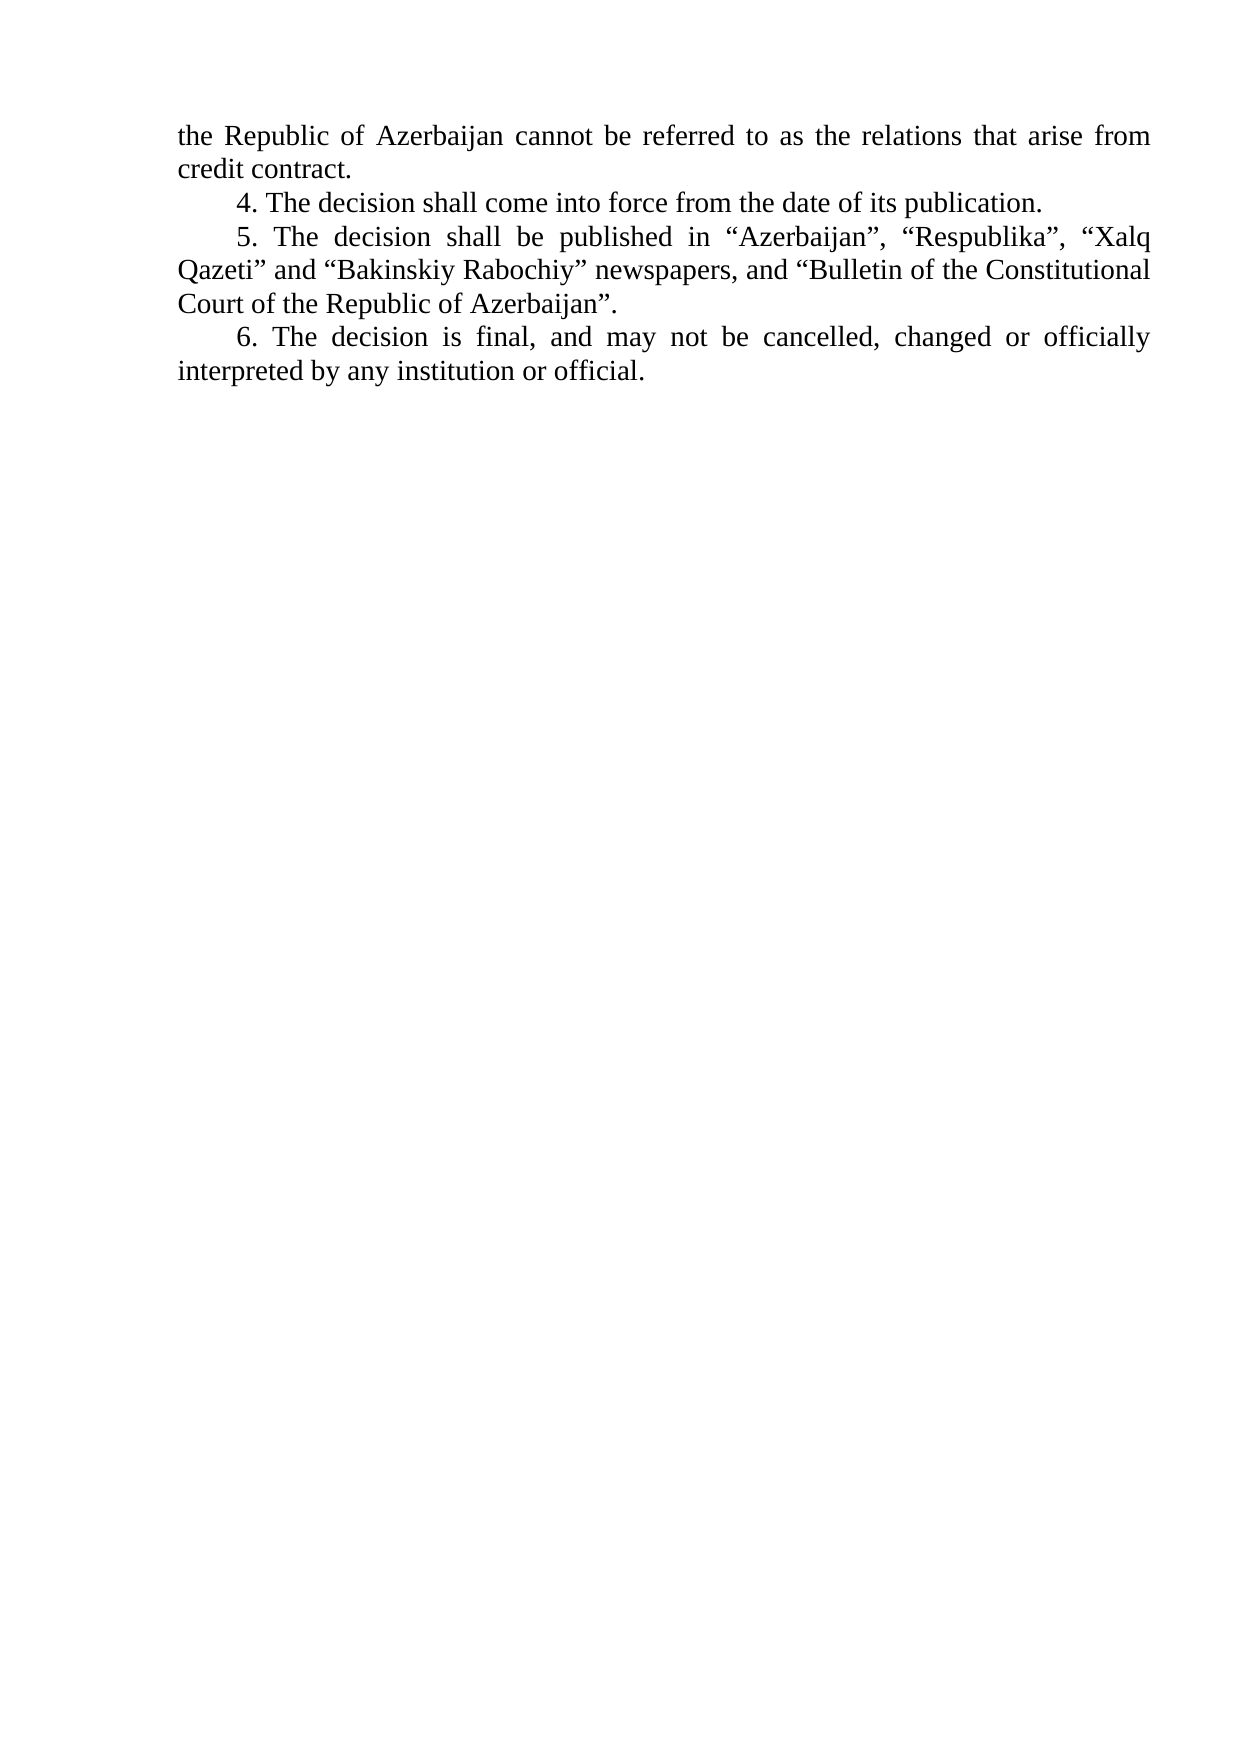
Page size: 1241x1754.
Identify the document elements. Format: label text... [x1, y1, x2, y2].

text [177, 118, 1152, 185]
text 4. The decision shall come into force from the date of its publication. [177, 185, 1152, 219]
text 5. The decision shall be published in “Azerbaijan”, “Respublika”, “Xalq Qazeti” and “Bakinskiy Rabochiy” newspapers, and “Bulletin of the Constitutional Court of the Republic of Azerbaijan”. [177, 219, 1152, 319]
text 6. The decision is final, and may not be cancelled, changed or officially interpreted by any institution or official. [177, 319, 1152, 386]
